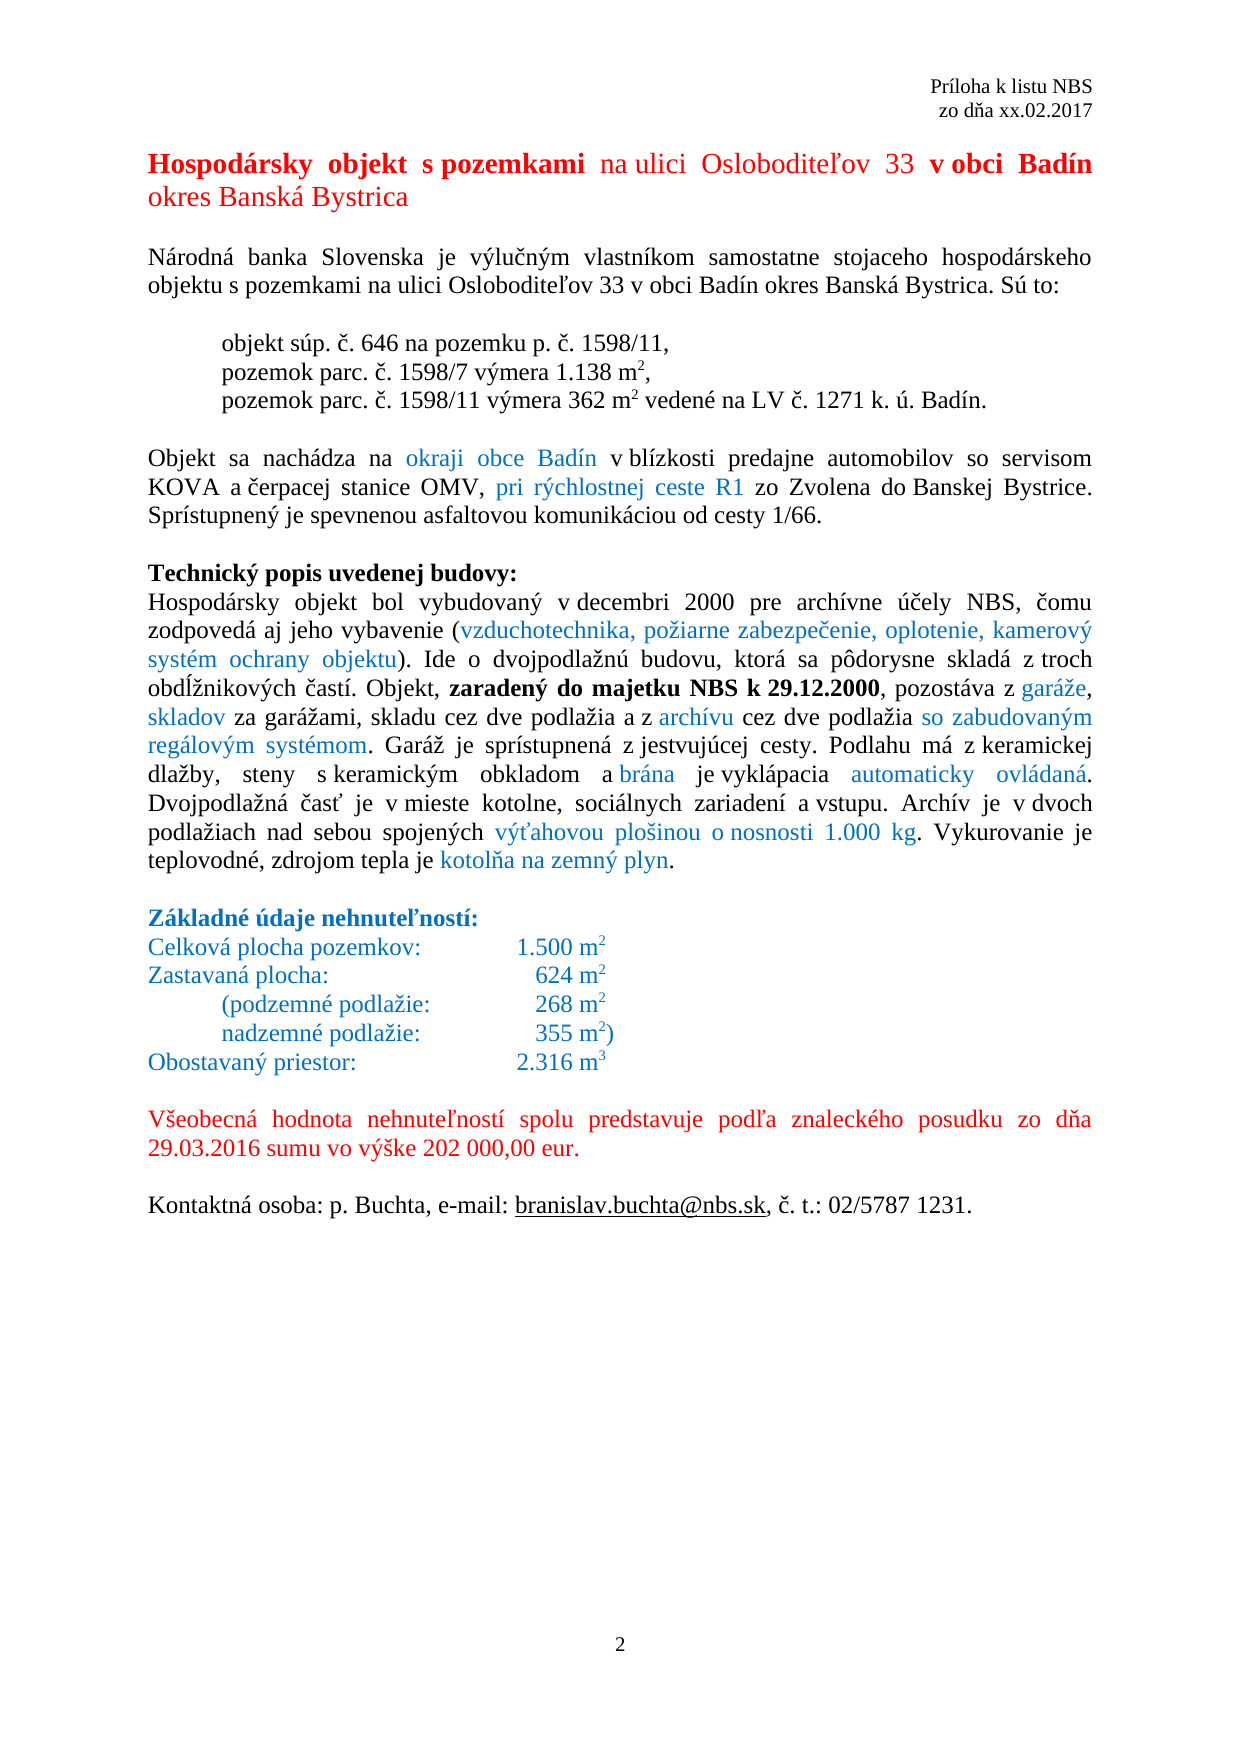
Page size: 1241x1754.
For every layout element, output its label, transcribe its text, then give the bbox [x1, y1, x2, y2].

text objekt súp. č. 646 na pozemku p. č. 1598/11, [148, 328, 1093, 357]
text nadzemné podlažie: 355 m2) [148, 1018, 1093, 1047]
text Hospodársky objekt s pozemkami na ulici Osloboditeľov 33 v obci Badín okres Banská Bystrica [148, 146, 1093, 213]
text Všeobecná hodnota nehnuteľností spolu predstavuje podľa znaleckého posudku zo dňa 29.03.2016 sumu vo výške 202 000,00 eur. [148, 1104, 1093, 1162]
text pozemok parc. č. 1598/7 výmera 1.138 m2, [148, 357, 1093, 386]
text Kontaktná osoba: p. Buchta, e-mail: branislav.buchta@nbs.sk, č. t.: 02/5787 1231. [148, 1191, 1093, 1219]
text Objekt sa nachádza na okraji obce Badín v blízkosti predajne automobilov so servisom KOVA a čerpacej stanice OMV, pri rýchlostnej ceste R1 zo Zvolena do Banskej Bystrice. Sprístupnený je spevnenou asfaltovou komunikáciou od cesty 1/66. [148, 443, 1093, 529]
text pozemok parc. č. 1598/11 výmera 362 m2 vedené na LV č. 1271 k. ú. Badín. [148, 386, 1093, 414]
text Národná banka Slovenska je výlučným vlastníkom samostatne stojaceho hospodárskeho objektu s pozemkami na ulici Osloboditeľov 33 v obci Badín okres Banská Bystrica. Sú to: [148, 242, 1093, 299]
text Základné údaje nehnuteľností: [148, 903, 1093, 932]
text Hospodársky objekt bol vybudovaný v decembri 2000 pre archívne účely NBS, čomu zodpovedá aj jeho vybavenie (vzduchotechnika, požiarne zabezpečenie, oplotenie, kamerový systém ochrany objektu). Ide o dvojpodlažnú budovu, ktorá sa pôdorysne skladá z troch obdĺžnikových častí. Objekt, zaradený do majetku NBS k 29.12.2000, pozostáva z garáže, skladov za garážami, skladu cez dve podlažia a z archívu cez dve podlažia so zabudovaným regálovým systémom. Garáž je sprístupnená z jestvujúcej cesty. Podlahu má z keramickej dlažby, steny s keramickým obkladom a brána je vyklápacia automaticky ovládaná. Dvojpodlažná časť je v mieste kotolne, sociálnych zariadení a vstupu. Archív je v dvoch podlažiach nad sebou spojených výťahovou plošinou o nosnosti 1.000 kg. Vykurovanie je teplovodné, zdrojom tepla je kotolňa na zemný plyn. [148, 587, 1093, 874]
text Celková plocha pozemkov: 1.500 m2 [148, 932, 1093, 961]
text Zastavaná plocha: 624 m2 [148, 961, 1093, 989]
text (podzemné podlažie: 268 m2 [148, 989, 1093, 1018]
text Technický popis uvedenej budovy: [148, 558, 1093, 587]
text Obostavaný priestor: 2.316 m3 [148, 1047, 1093, 1076]
